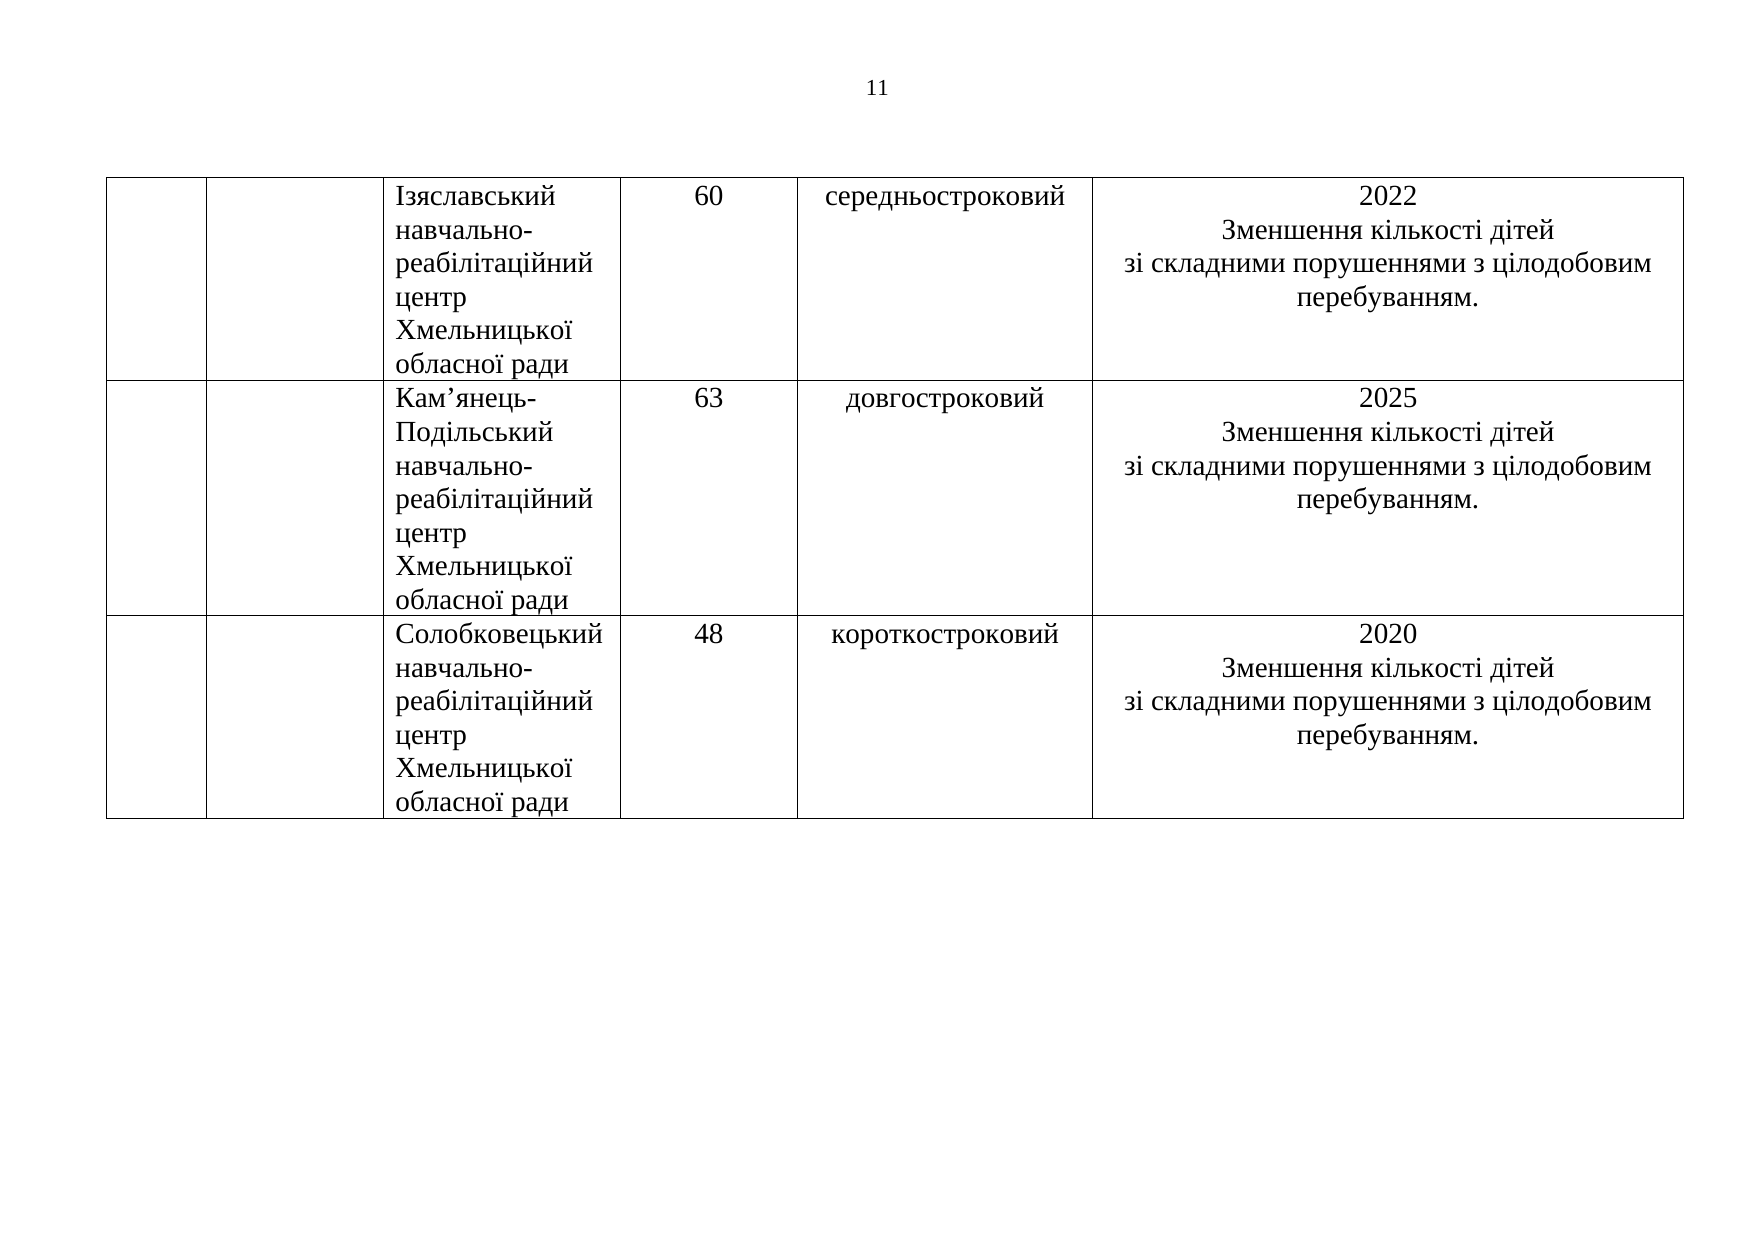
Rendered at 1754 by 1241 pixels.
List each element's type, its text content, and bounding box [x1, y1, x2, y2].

table_cell 2020 Зменшення кількості дітей зі складними порушеннями з цілодобовим перебуванням. [1093, 616, 1683, 818]
table_cell короткостроковий [798, 616, 1092, 818]
table_cell 48 [621, 616, 797, 818]
table_cell [207, 178, 383, 379]
table_cell 63 [621, 381, 797, 615]
table_cell Солобковецький навчально-реабілітаційний центр Хмельницької обласної ради [384, 616, 620, 818]
table_cell середньостроковий [798, 178, 1092, 379]
table_cell 2025 Зменшення кількості дітей зі складними порушеннями з цілодобовим перебуванням. [1093, 381, 1683, 615]
table_cell [207, 616, 383, 818]
table_cell 2022 Зменшення кількості дітей зі складними порушеннями з цілодобовим перебуванням. [1093, 178, 1683, 379]
table_cell [207, 381, 383, 615]
table_cell довгостроковий [798, 381, 1092, 615]
table_cell Ізяславський навчально-реабілітаційний центр Хмельницької обласної ради [384, 178, 620, 379]
table_cell 60 [621, 178, 797, 379]
table_cell [107, 178, 206, 379]
table_cell [107, 616, 206, 818]
table_cell [107, 381, 206, 615]
table_cell Кам’янець-Подільський навчально-реабілітаційний центр Хмельницької обласної ради [384, 381, 620, 615]
